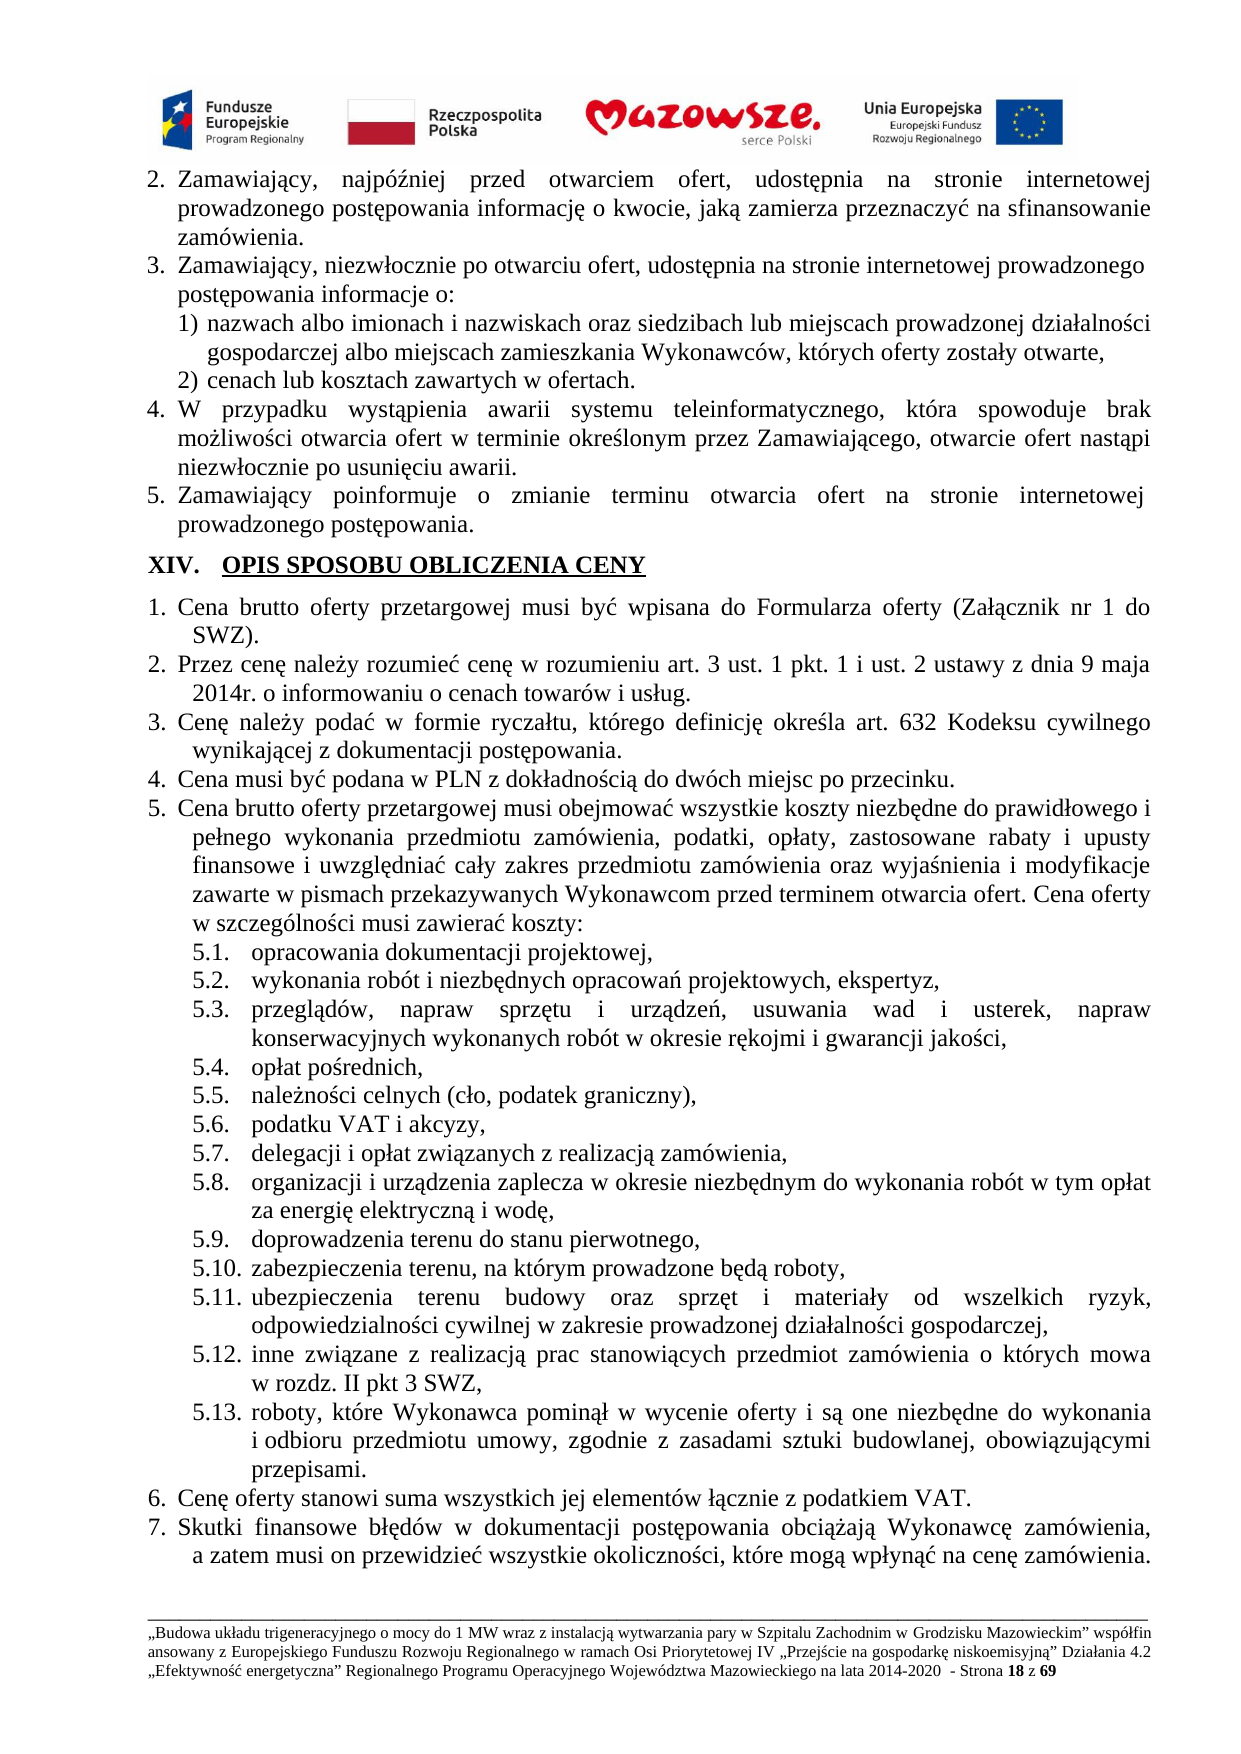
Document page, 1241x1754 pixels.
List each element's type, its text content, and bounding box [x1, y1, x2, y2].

list Zamawiający poinformuje o zmianie terminu otwarcia ofert na stronie internetowej prowadzonego postępowania. [147, 480, 1145, 538]
list delegacji i opłat związanych z realizacją zamówienia, [192, 1138, 1152, 1167]
list zabezpieczenia terenu, na którym prowadzone będą roboty, [192, 1253, 1152, 1282]
list nazwach albo imionach i nazwiskach oraz siedzibach lub miejscach prowadzonej działalności gospodarczej albo miejscach zamieszkania Wykonawców, których oferty zostały otwarte, [177, 308, 1152, 365]
picture [147, 75, 1078, 165]
list opracowania dokumentacji projektowej, [192, 937, 1152, 965]
list roboty, które Wykonawca pominął w wycenie oferty i są one niezbędne do wykonania i odbioru przedmiotu umowy, zgodnie z zasadami sztuki budowlanej, obowiązującymi przepisami. [192, 1397, 1152, 1483]
list organizacji i urządzenia zaplecza w okresie niezbędnym do wykonania robót w tym opłat za energię elektryczną i wodę, [192, 1167, 1152, 1224]
list Zamawiający, najpóźniej przed otwarciem ofert, udostępnia na stronie internetowej prowadzonego postępowania informację o kwocie, jaką zamierza przeznaczyć na sfinansowanie zamówienia. [147, 164, 1152, 250]
list opłat pośrednich, [192, 1052, 1152, 1080]
list przeglądów, napraw sprzętu i urządzeń, usuwania wad i usterek, napraw konserwacyjnych wykonanych robót w okresie rękojmi i gwarancji jakości, [192, 994, 1152, 1052]
list Cenę oferty stanowi suma wszystkich jej elementów łącznie z podatkiem VAT. [148, 1483, 1152, 1512]
list OPIS SPOSOBU OBLICZENIA CENY [148, 550, 1152, 579]
list należności celnych (cło, podatek graniczny), [192, 1080, 1152, 1109]
list inne związane z realizacją prac stanowiących przedmiot zamówienia o których mowa w rozdz. II pkt 3 SWZ, [192, 1339, 1152, 1397]
list Cenę należy podać w formie ryczałtu, którego definicję określa art. 632 Kodeksu cywilnego wynikającej z dokumentacji postępowania. [148, 707, 1152, 764]
list Cena brutto oferty przetargowej musi obejmować wszystkie koszty niezbędne do prawidłowego i pełnego wykonania przedmiotu zamówienia, podatki, opłaty, zastosowane rabaty i upusty finansowe i uwzględniać cały zakres przedmiotu zamówienia oraz wyjaśnienia i modyfikacje zawarte w pismach przekazywanych Wykonawcom przed terminem otwarcia ofert. Cena oferty w szczególności musi zawierać koszty: [148, 793, 1152, 937]
list doprowadzenia terenu do stanu pierwotnego, [192, 1224, 1152, 1253]
list Cena musi być podana w PLN z dokładnością do dwóch miejsc po przecinku. [148, 764, 1152, 793]
list podatku VAT i akcyzy, [192, 1109, 1152, 1138]
list Przez cenę należy rozumieć cenę w rozumieniu art. 3 ust. 1 pkt. 1 i ust. 2 ustawy z dnia 9 maja 2014r. o informowaniu o cenach towarów i usług. [148, 649, 1152, 707]
list ubezpieczenia terenu budowy oraz sprzęt i materiały od wszelkich ryzyk, odpowiedzialności cywilnej w zakresie prowadzonej działalności gospodarczej, [192, 1282, 1152, 1339]
list wykonania robót i niezbędnych opracowań projektowych, ekspertyz, [192, 965, 1152, 994]
list Zamawiający, niezwłocznie po otwarciu ofert, udostępnia na stronie internetowej prowadzonego postępowania informacje o: [147, 250, 1145, 308]
list W przypadku wystąpienia awarii systemu teleinformatycznego, która spowoduje brak możliwości otwarcia ofert w terminie określonym przez Zamawiającego, otwarcie ofert nastąpi niezwłocznie po usunięciu awarii. [147, 394, 1152, 480]
list Cena brutto oferty przetargowej musi być wpisana do Formularza oferty (Załącznik nr 1 do SWZ). [148, 592, 1152, 649]
list Skutki finansowe błędów w dokumentacji postępowania obciążają Wykonawcę zamówienia, a zatem musi on przewidzieć wszystkie okoliczności, które mogą wpłynąć na cenę zamówienia. [148, 1512, 1152, 1569]
list cenach lub kosztach zawartych w ofertach. [177, 365, 1145, 394]
